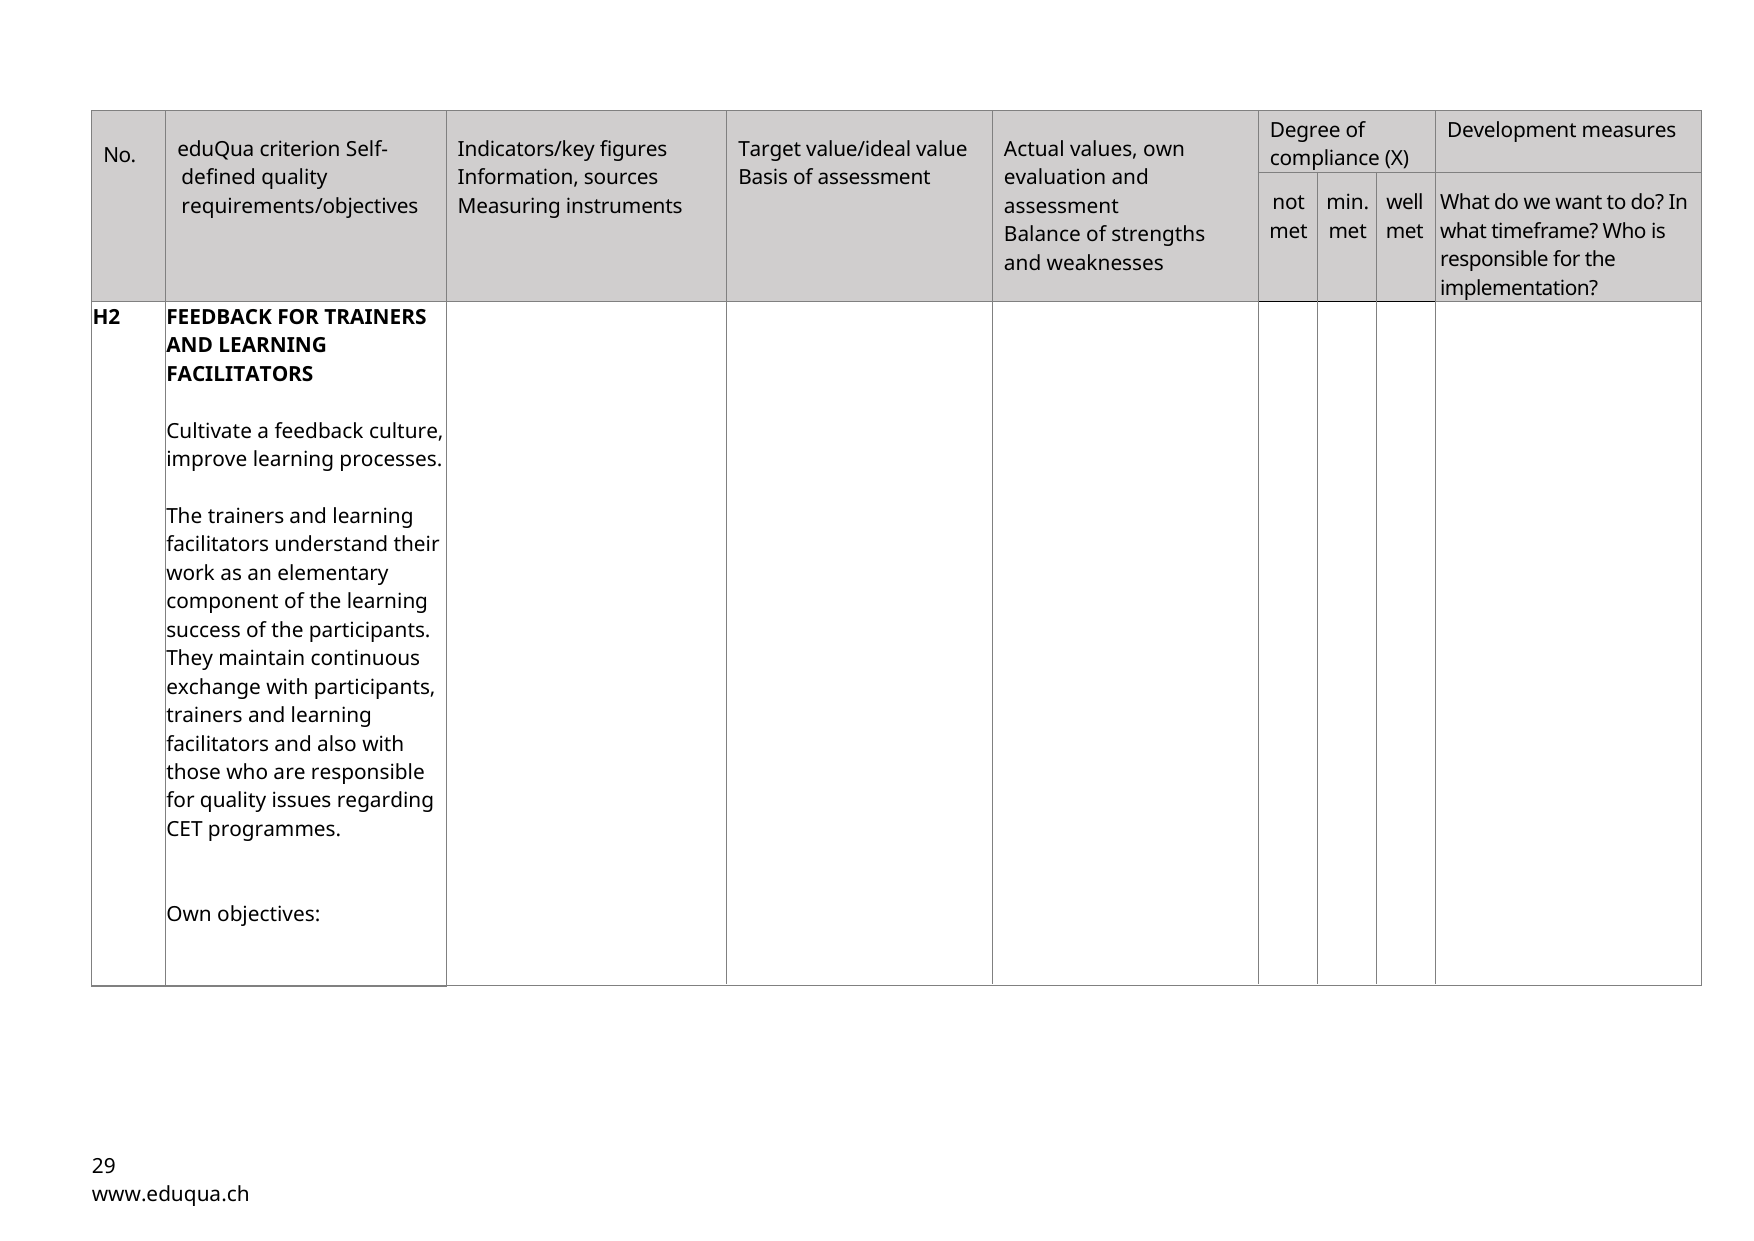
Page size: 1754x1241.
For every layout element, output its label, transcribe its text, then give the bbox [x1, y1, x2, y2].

table_header Degree of compliance (X) [1259, 111, 1435, 172]
table_cell [1377, 302, 1435, 984]
table_cell H2 [92, 302, 165, 984]
table_cell [1259, 302, 1317, 984]
table_header eduQua criterion Self-defined quality requirements/objectives [166, 111, 446, 301]
table_cell [727, 302, 992, 984]
table_cell [993, 302, 1258, 984]
table_header Indicators/key figures Information, sources Measuring instruments [447, 111, 726, 301]
table_header Development measures [1436, 111, 1701, 172]
table_cell What do we want to do? In what timeframe? Who is responsible for the implementation? [1436, 173, 1701, 301]
table_header No. [92, 111, 165, 301]
table_cell [1436, 302, 1701, 984]
table_cell FEEDBACK FOR TRAINERS AND LEARNING FACILITATORS Cultivate a feedback culture, improve learning processes. The trainers and learning facilitators understand their work as an elementary component of the learning success of the participants. They maintain continuous exchange with participants, trainers and learning facilitators and also with those who are responsible for quality issues regarding CET programmes. Own objectives: [166, 302, 446, 984]
table_cell min. met [1318, 173, 1376, 301]
table_cell not met [1259, 173, 1317, 301]
table_header Actual values, own evaluation and assessment Balance of strengths and weaknesses [993, 111, 1258, 301]
table_header Target value/ideal value Basis of assessment [727, 111, 992, 301]
table_cell [1318, 302, 1376, 984]
table_cell [447, 302, 726, 984]
table_cell well met [1377, 173, 1435, 301]
